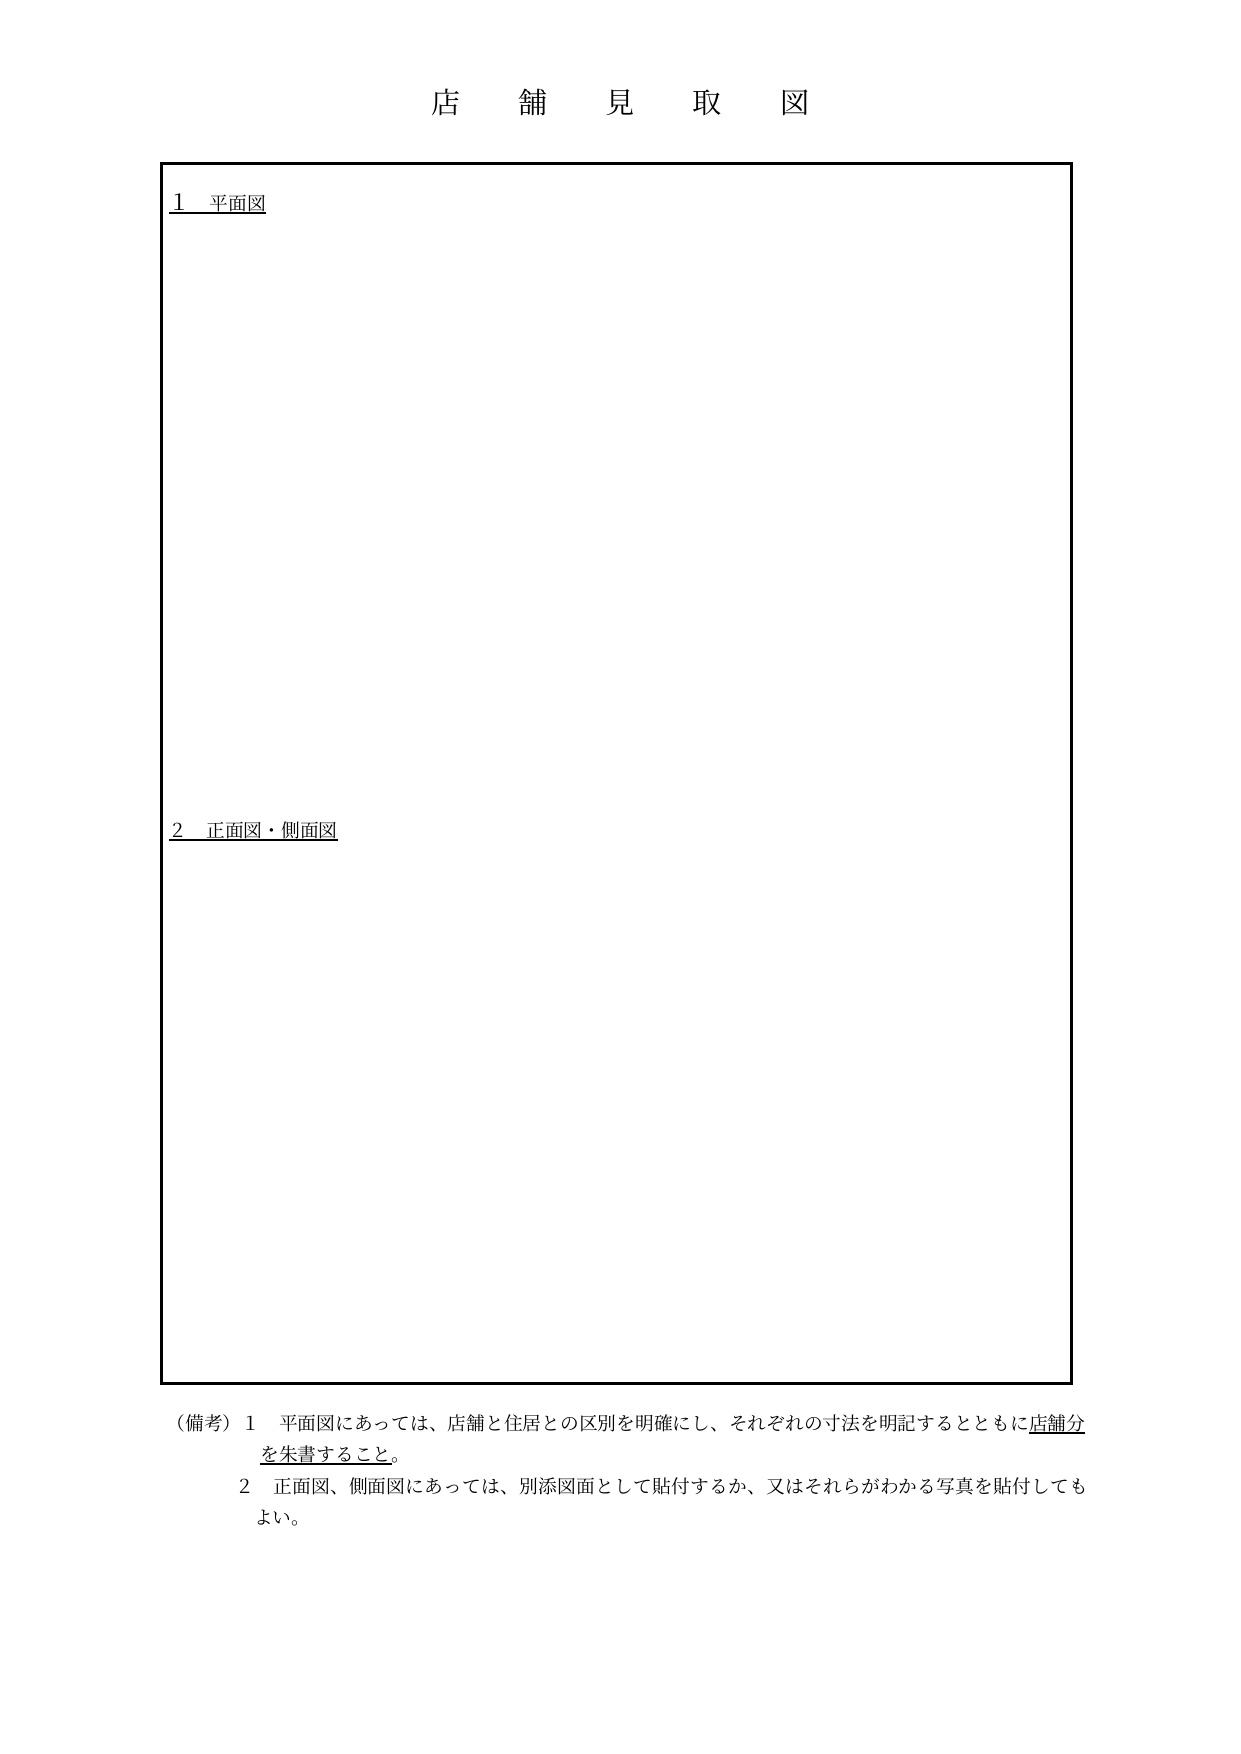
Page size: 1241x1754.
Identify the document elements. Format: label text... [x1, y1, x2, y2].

text 店 舗 見 取 図 [148, 89, 1092, 120]
text ２ 正面図、側面図にあっては、別添図面として貼付するか、又はそれらがわかる写真を貼付してもよい。 [235, 1468, 1092, 1531]
table_header １ 平面図 ２ 正面図・側面図 [163, 165, 1070, 1382]
text を朱書すること。 [148, 1437, 1092, 1468]
text （備考）１ 平面図にあっては、店舗と住居との区別を明確にし、それぞれの寸法を明記するとともに店舗分 [148, 1406, 1092, 1437]
